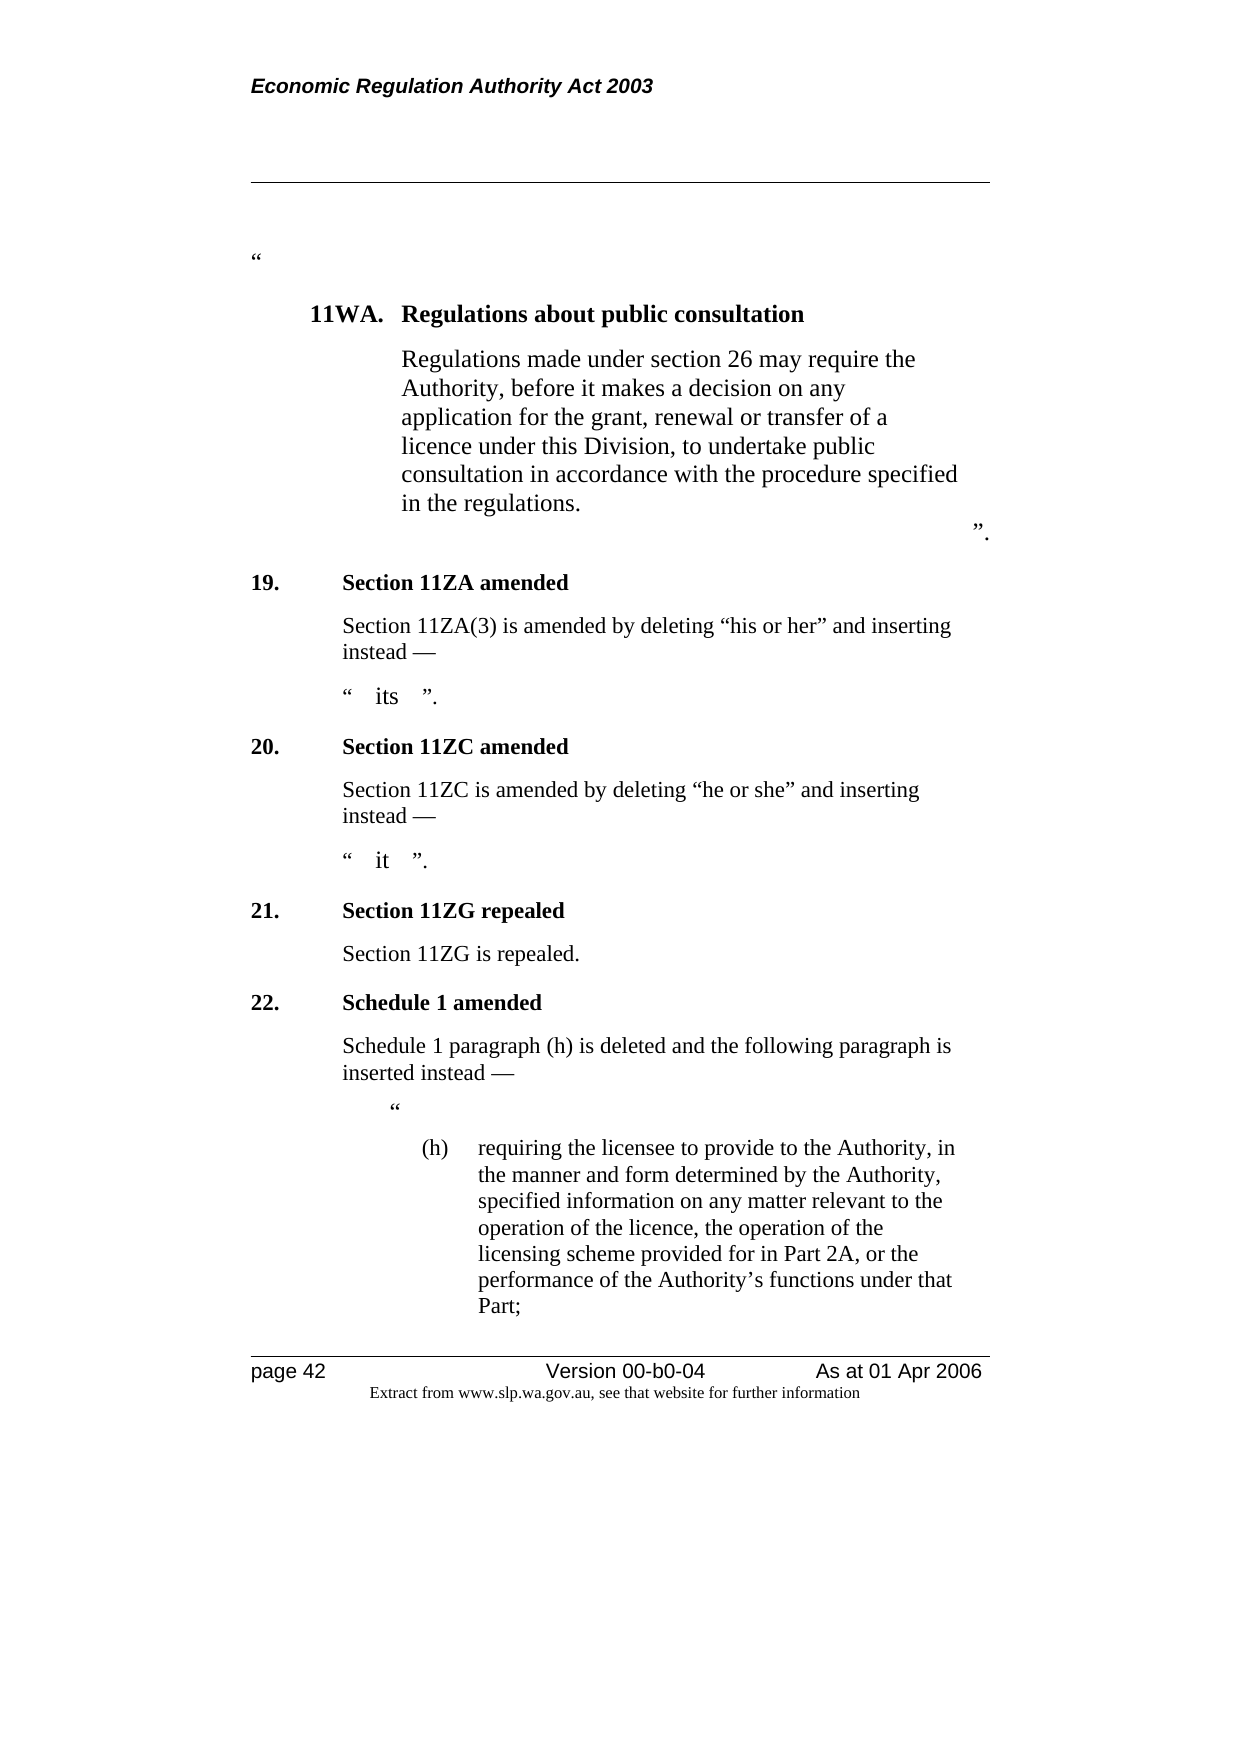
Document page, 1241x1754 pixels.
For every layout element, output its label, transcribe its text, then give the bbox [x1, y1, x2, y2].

text Section 11ZC is amended by deleting “he or she” and inserting instead — [251, 776, 990, 828]
subtitle 20. Section 11ZC amended [251, 733, 990, 759]
text “ its ”. [251, 681, 990, 710]
text Section 11ZG is repealed. [251, 940, 990, 966]
text ”. [251, 517, 990, 546]
text Section 11ZA(3) is amended by deleting “his or her” and inserting instead — [251, 612, 990, 664]
text “ it ”. [251, 845, 990, 874]
text Regulations made under section 26 may require the Authority, before it makes a decision on any application for the grant, renewal or transfer of a licence under this Division, to undertake public consultation in accordance with the procedure specified in the regulations. [312, 344, 960, 517]
subtitle 21. Section 11ZG repealed [251, 897, 990, 923]
text (h) requiring the licensee to provide to the Authority, in the manner and form determined by the Authority, specified information on any matter relevant to the operation of the licence, the operation of the licensing scheme provided for in Part 2A, or the performance of the Authority’s functions under that Part; [389, 1134, 960, 1319]
subtitle 11WA. Regulations about public consultation [309, 299, 960, 328]
text “ [389, 1097, 990, 1126]
subtitle 19. Section 11ZA amended [251, 569, 990, 595]
text “ [251, 247, 990, 276]
text Schedule 1 paragraph (h) is deleted and the following paragraph is inserted instead — [251, 1032, 990, 1085]
subtitle 22. Schedule 1 amended [251, 989, 990, 1016]
